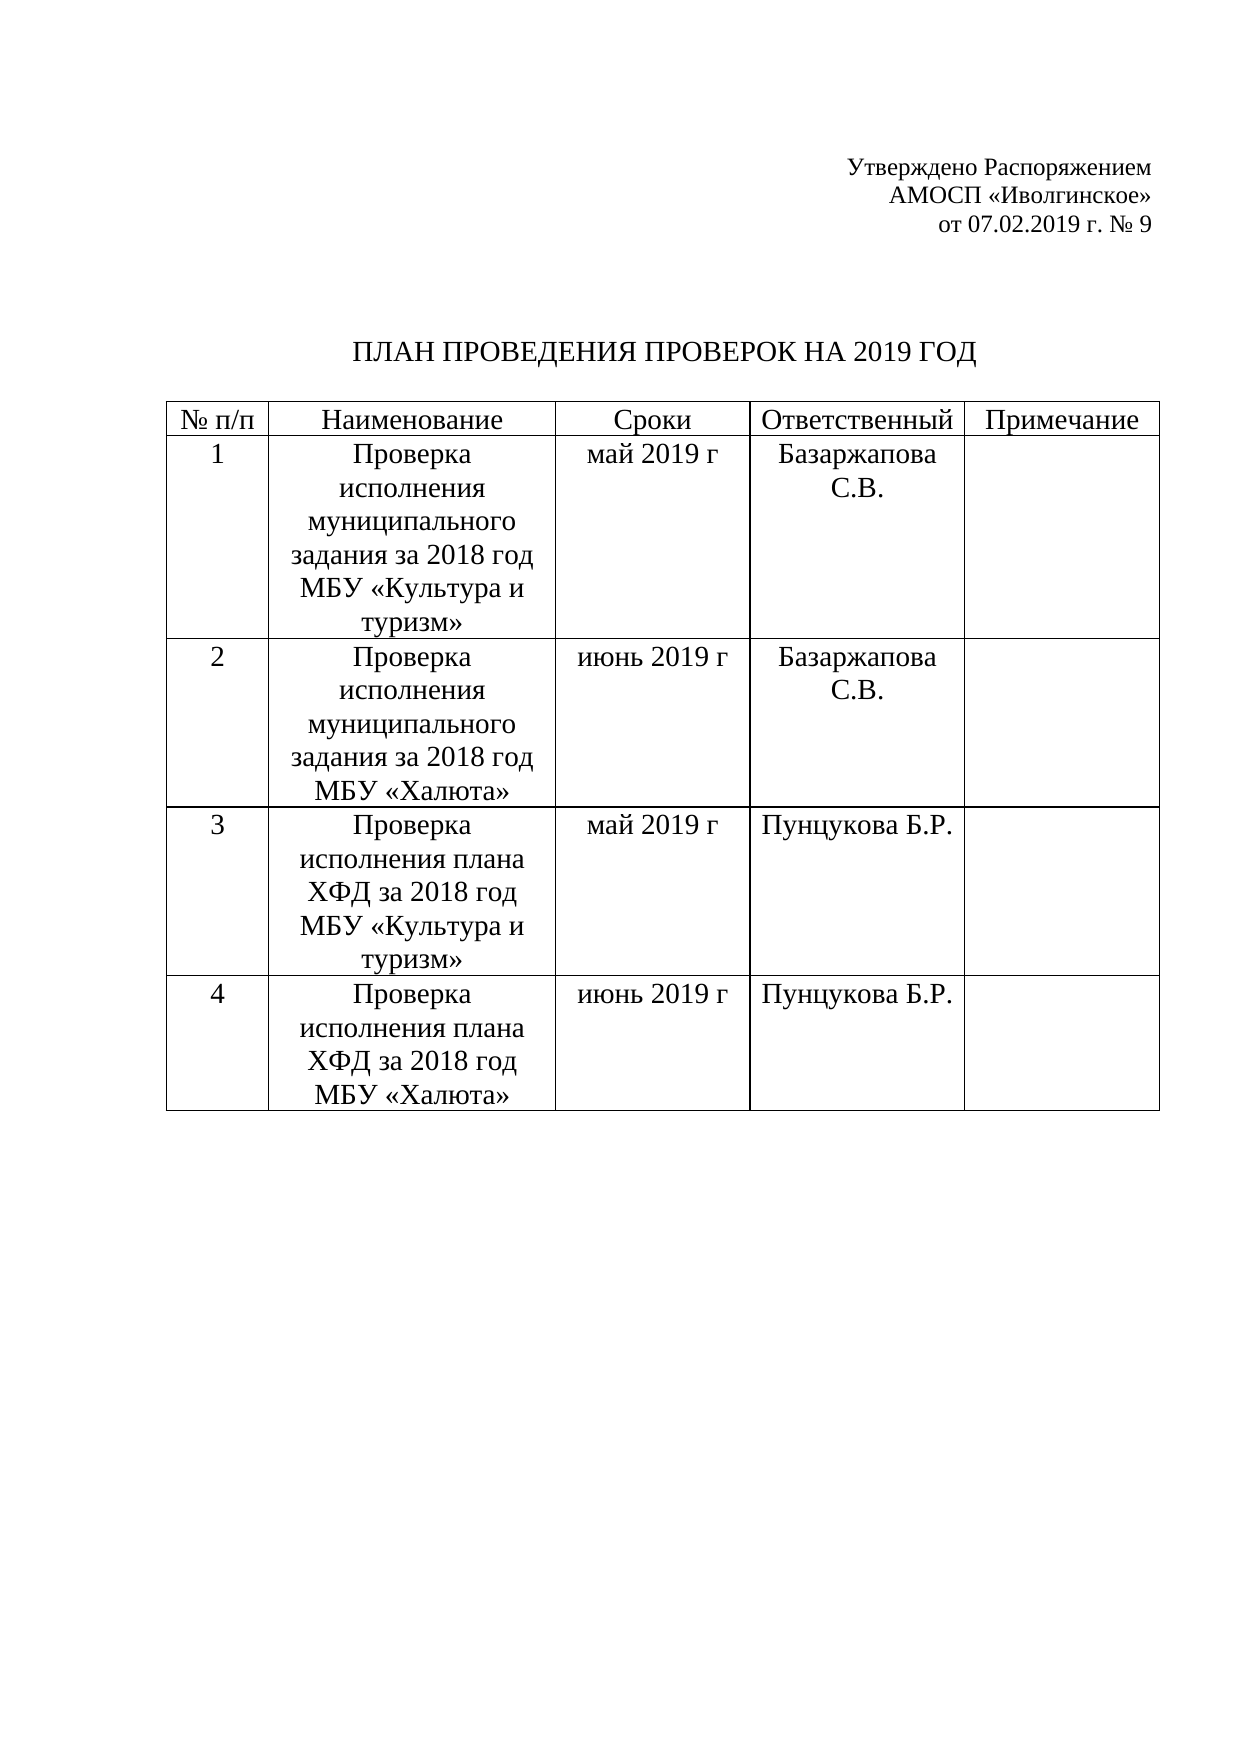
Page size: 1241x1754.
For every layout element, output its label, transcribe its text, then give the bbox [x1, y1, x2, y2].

table_cell Базаржапова С.В. [751, 436, 964, 638]
table_cell [965, 436, 1159, 638]
table_header Сроки [556, 402, 749, 435]
table_cell май 2019 г [556, 808, 749, 975]
table_cell июнь 2019 г [556, 639, 749, 806]
table_cell Пунцукова Б.Р. [751, 976, 964, 1110]
table_header Примечание [965, 402, 1159, 435]
table_cell [965, 639, 1159, 806]
table_cell Проверка исполнения плана ХФД за 2018 год МБУ «Культура и туризм» [269, 808, 555, 975]
table_cell май 2019 г [556, 436, 749, 638]
table_cell Пунцукова Б.Р. [751, 808, 964, 975]
text от 07.02.2019 г. № 9 [177, 209, 1152, 238]
table_cell Проверка исполнения плана ХФД за 2018 год МБУ «Халюта» [269, 976, 555, 1110]
table_header № п/п [167, 402, 268, 435]
table_cell июнь 2019 г [556, 976, 749, 1110]
table_cell Проверка исполнения муниципального задания за 2018 год МБУ «Халюта» [269, 639, 555, 806]
table_cell [965, 976, 1159, 1110]
text ПЛАН ПРОВЕДЕНИЯ ПРОВЕРОК НА 2019 ГОД [177, 334, 1152, 367]
table_cell Базаржапова С.В. [751, 639, 964, 806]
table_cell 1 [167, 436, 268, 638]
table_header Ответственный [751, 402, 964, 435]
table_cell 3 [167, 808, 268, 975]
text Утверждено Распоряжением [177, 152, 1152, 180]
table_cell 4 [167, 976, 268, 1110]
table_cell 2 [167, 639, 268, 806]
table_cell Проверка исполнения муниципального задания за 2018 год МБУ «Культура и туризм» [269, 436, 555, 638]
text АМОСП «Иволгинское» [177, 180, 1152, 209]
table_cell [965, 808, 1159, 975]
table_header Наименование [269, 402, 555, 435]
